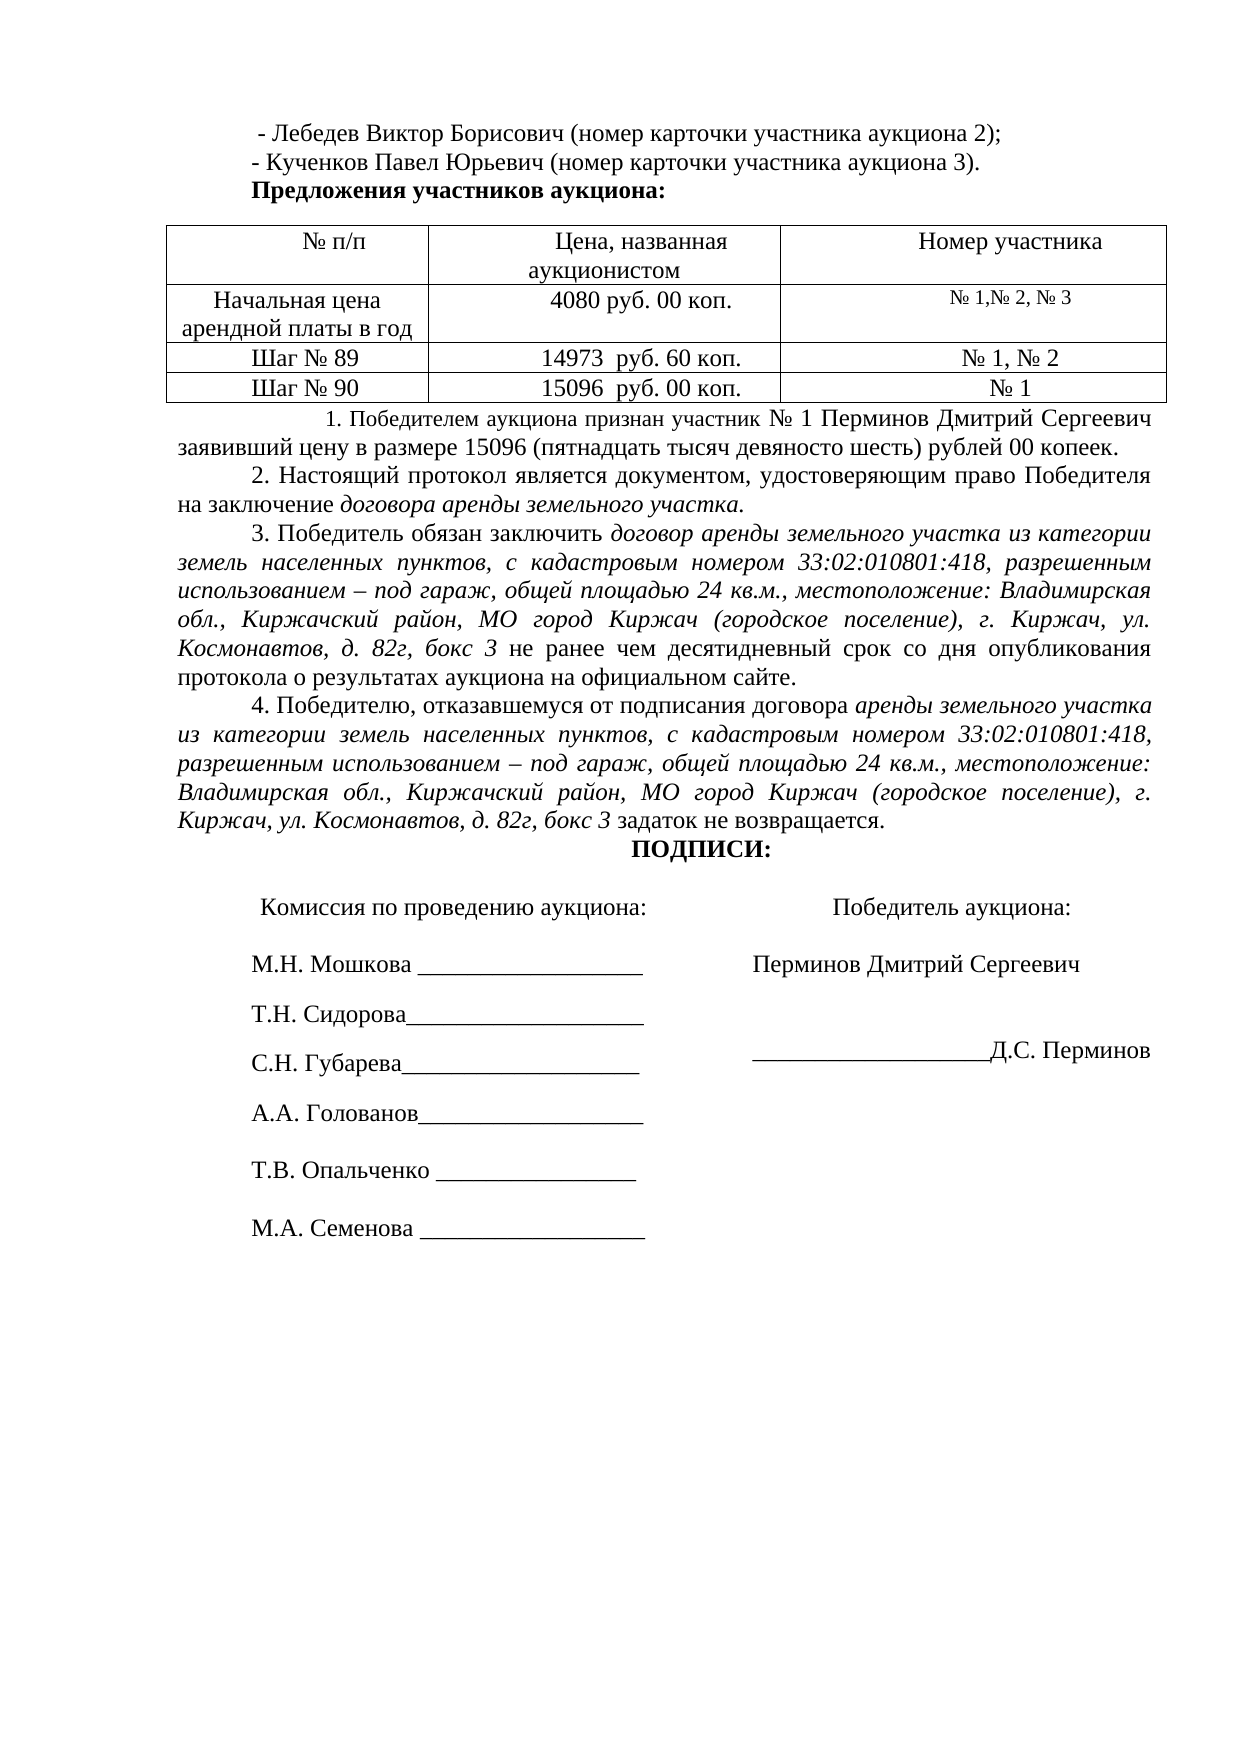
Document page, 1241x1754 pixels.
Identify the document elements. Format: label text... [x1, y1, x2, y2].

table_header № п/п [167, 226, 428, 284]
table_header Комиссия по проведению аукциона: М.Н. Мошкова __________________ Т.Н. Сидорова___________________ С.Н. Губарева___________________ А.А. Голованов__________________ Т.В. Опальченко ________________ М.А. Семенова __________________ [166, 892, 667, 1242]
table_cell Шаг № 90 [167, 373, 428, 402]
table_cell 15096 руб. 00 коп. [429, 373, 780, 402]
table_cell № 1 [781, 373, 1166, 402]
table_header Победитель аукциона: Перминов Дмитрий Сергеевич ___________________Д.С. Перминов [667, 892, 1163, 1242]
table_cell 4080 руб. 00 коп. [429, 285, 780, 342]
table_cell № 1, № 2 [781, 343, 1166, 372]
table_cell Начальная цена арендной платы в год [167, 285, 428, 342]
text 1. Победителем аукциона признан участник № 1 Перминов Дмитрий Сергеевич заявивший цену в размере 15096 (пятнадцать тысяч девяносто шесть) рублей 00 копеек. [177, 403, 1152, 460]
table_header Номер участника [781, 226, 1166, 284]
text 2. Настоящий протокол является документом, удостоверяющим право Победителя на заключение договора аренды земельного участка. [177, 460, 1152, 518]
table_cell 14973 руб. 60 коп. [429, 343, 780, 372]
text Предложения участников аукциона: [177, 176, 1152, 204]
text - Лебедев Виктор Борисович (номер карточки участника аукциона 2); [177, 118, 1152, 147]
table_cell № 1,№ 2, № 3 [781, 285, 1166, 342]
text 3. Победитель обязан заключить договор аренды земельного участка из категории земель населенных пунктов, с кадастровым номером 33:02:010801:418, разрешенным использованием – под гараж, общей площадью 24 кв.м., местоположение: Владимирская обл., Киржачский район, МО город Киржач (городское поселение), г. Киржач, ул. Космонавтов, д. 82г, бокс 3 не ранее чем десятидневный срок со дня опубликования протокола о результатах аукциона на официальном сайте. [177, 518, 1152, 690]
text 4. Победителю, отказавшемуся от подписания договора аренды земельного участка из категории земель населенных пунктов, с кадастровым номером 33:02:010801:418, разрешенным использованием – под гараж, общей площадью 24 кв.м., местоположение: Владимирская обл., Киржачский район, МО город Киржач (городское поселение), г. Киржач, ул. Космонавтов, д. 82г, бокс 3 задаток не возвращается. [177, 690, 1152, 834]
table_cell Шаг № 89 [167, 343, 428, 372]
text ПОДПИСИ: [177, 834, 1152, 863]
text - Кученков Павел Юрьевич (номер карточки участника аукциона 3). [177, 147, 1152, 176]
table_header Цена, названная аукционистом [429, 226, 780, 284]
